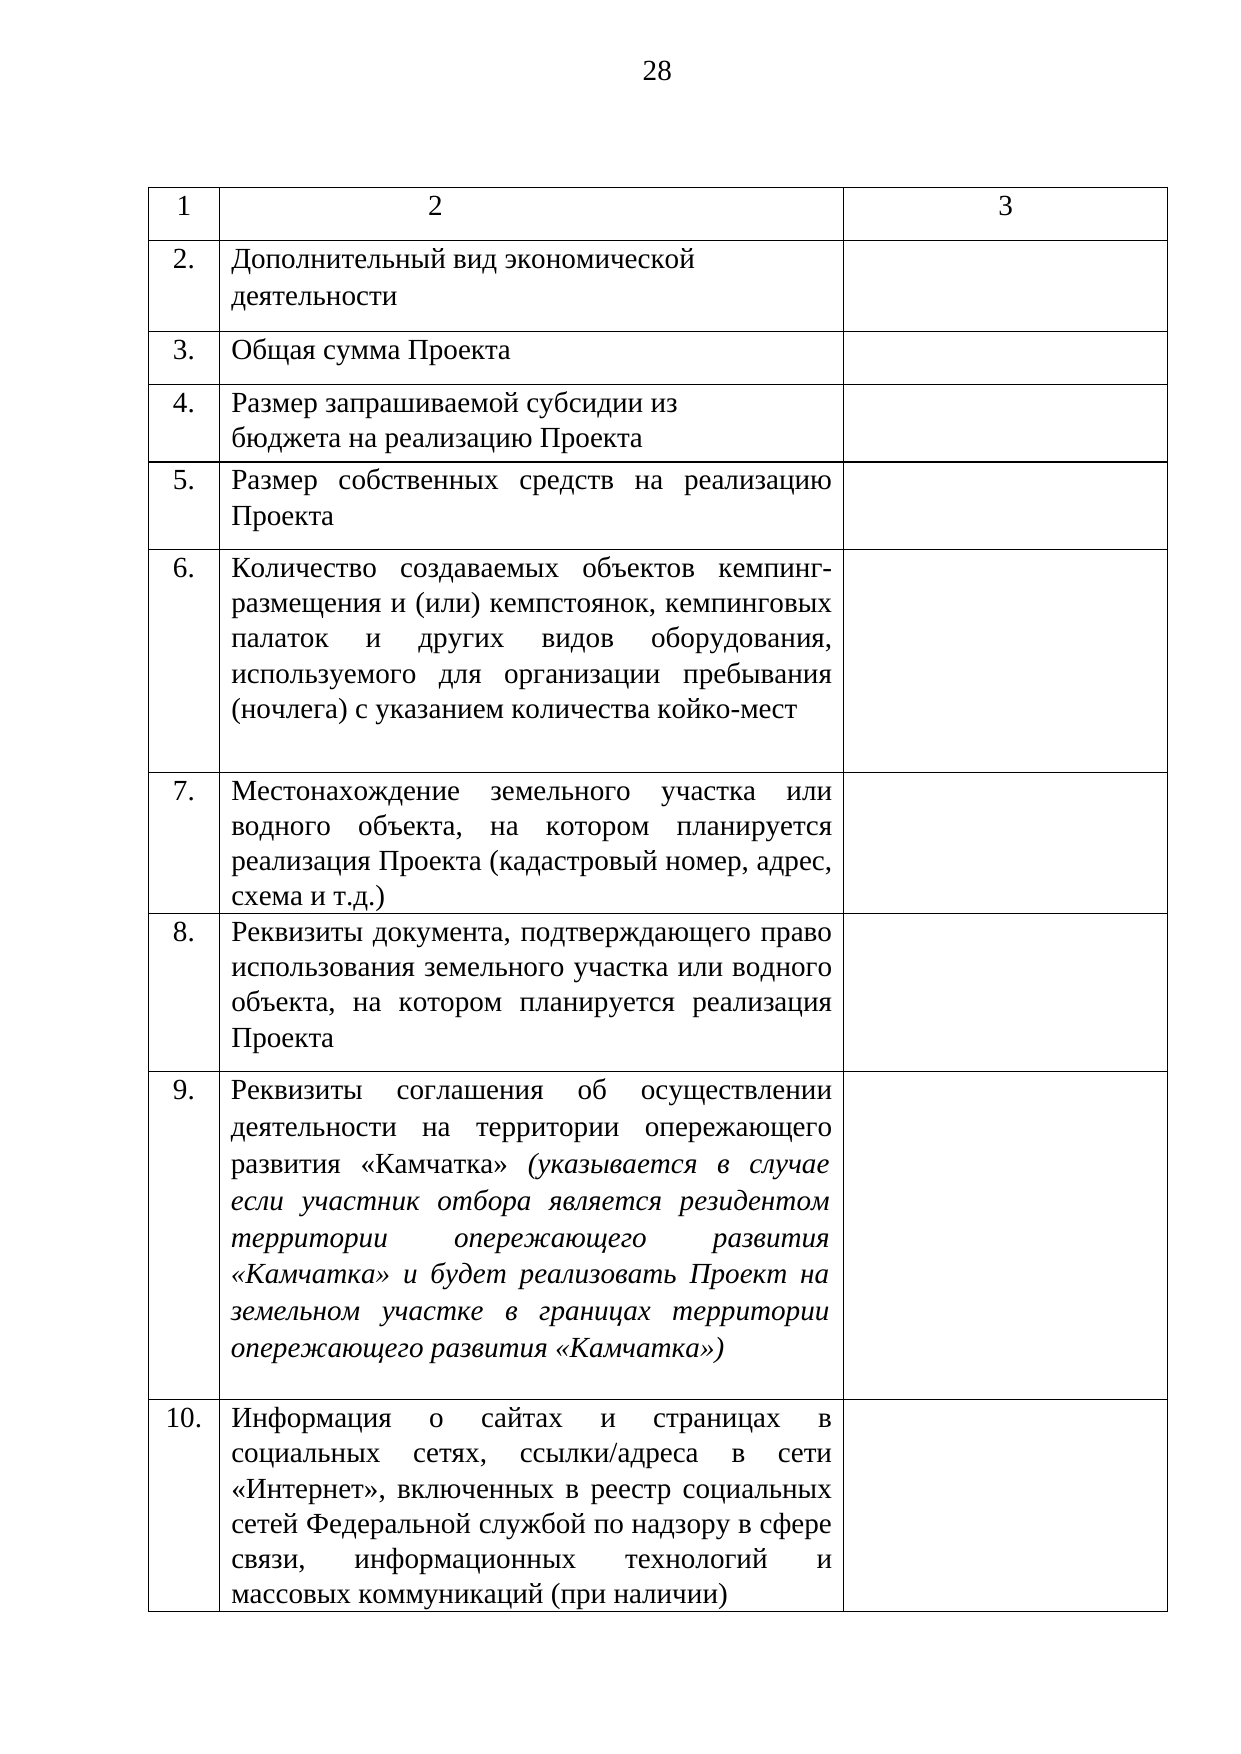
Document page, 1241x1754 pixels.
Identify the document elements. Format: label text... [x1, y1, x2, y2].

table_cell Дополнительный вид экономической деятельности [220, 241, 843, 331]
table_cell 5. [149, 463, 219, 549]
table_cell [844, 1072, 1167, 1399]
table_cell [844, 914, 1167, 1071]
table_cell Информация о сайтах и страницах в социальных сетях, ссылки/адреса в сети «Интернет», включенных в реестр социальных сетей Федеральной службой по надзору в сфере связи, информационных технологий и массовых коммуникаций (при наличии) [220, 1400, 843, 1611]
table_cell Общая сумма Проекта [220, 332, 843, 384]
table_cell 1 [149, 188, 219, 240]
table_cell [844, 550, 1167, 772]
table_cell 6. [149, 550, 219, 772]
table_cell 8. [149, 914, 219, 1071]
table_cell Количество создаваемых объектов кемпинг-размещения и (или) кемпстоянок, кемпинговых палаток и других видов оборудования, используемого для организации пребывания (ночлега) с указанием количества койко-мест [220, 550, 843, 772]
table_cell 3 [844, 188, 1167, 240]
table_cell Реквизиты документа, подтверждающего право использования земельного участка или водного объекта, на котором планируется реализация Проекта [220, 914, 843, 1071]
table_cell [844, 332, 1167, 384]
table_cell [844, 241, 1167, 331]
table_cell 2. [149, 241, 219, 331]
table_cell 10. [149, 1400, 219, 1611]
table_cell [844, 385, 1167, 461]
table_cell 9. [149, 1072, 219, 1399]
table_cell Местонахождение земельного участка или водного объекта, на котором планируется реализация Проекта (кадастровый номер, адрес, схема и т.д.) [220, 773, 843, 913]
table_cell Размер запрашиваемой субсидии из бюджета на реализацию Проекта [220, 385, 843, 461]
table_cell 2 [220, 188, 843, 240]
table_cell [844, 773, 1167, 913]
table_cell Реквизиты соглашения об осуществлении деятельности на территории опережающего развития «Камчатка» (указывается в случае если участник отбора является резидентом территории опережающего развития «Камчатка» и будет реализовать Проект на земельном участке в границах территории опережающего развития «Камчатка») [220, 1072, 843, 1399]
table_cell [844, 1400, 1167, 1611]
table_cell Размер собственных средств на реализацию Проекта [220, 463, 843, 549]
table_cell 3. [149, 332, 219, 384]
table_cell [844, 463, 1167, 549]
table_cell 7. [149, 773, 219, 913]
table_cell 4. [149, 385, 219, 461]
